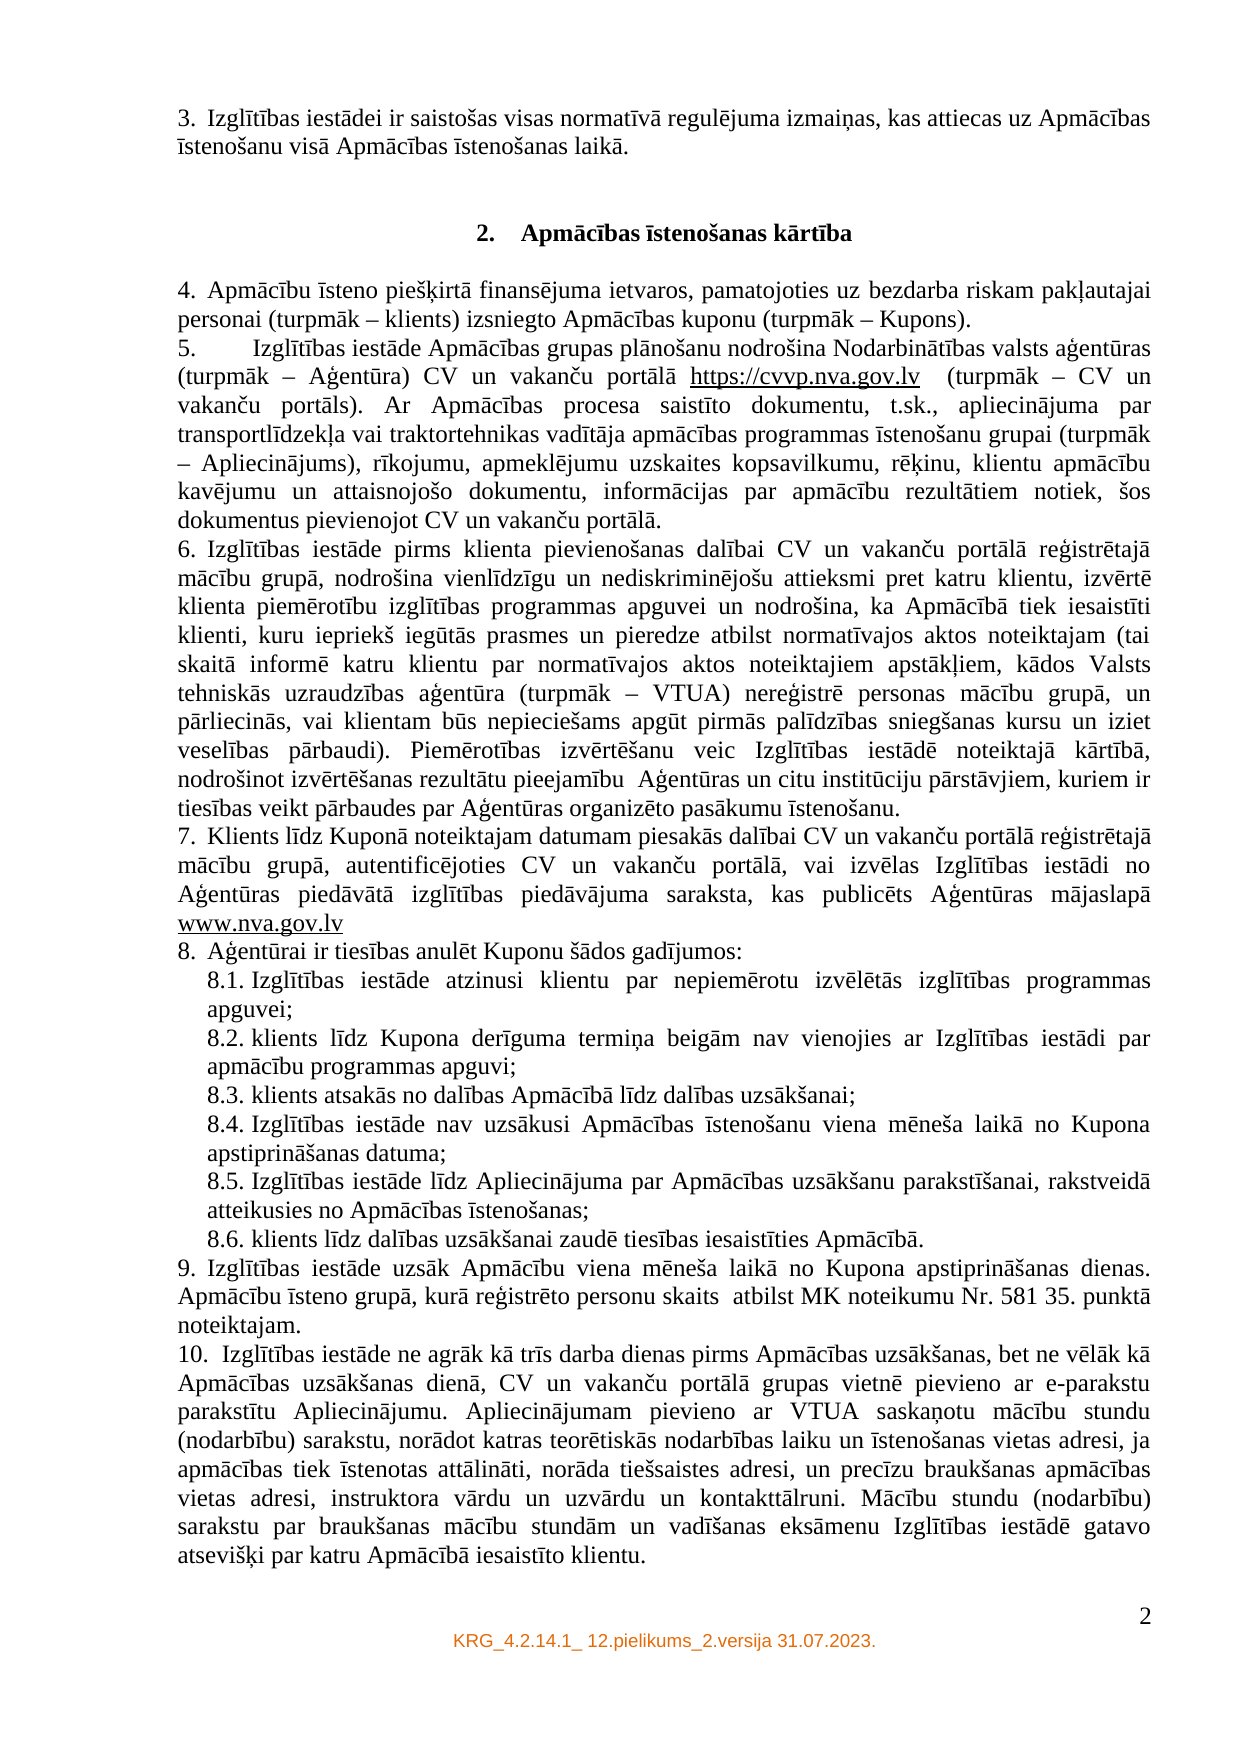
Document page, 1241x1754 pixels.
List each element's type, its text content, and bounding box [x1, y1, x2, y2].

list Izglītības iestāde ne agrāk kā trīs darba dienas pirms Apmācības uzsākšanas, bet ne vēlāk kā Apmācības uzsākšanas dienā, CV un vakanču portālā grupas vietnē pievieno ar e-parakstu parakstītu Apliecinājumu. Apliecinājumam pievieno ar VTUA saskaņotu mācību stundu (nodarbību) sarakstu, norādot katras teorētiskās nodarbības laiku un īstenošanas vietas adresi, ja apmācības tiek īstenotas attālināti, norāda tiešsaistes adresi, un precīzu braukšanas apmācības vietas adresi, instruktora vārdu un uzvārdu un kontakttālruni. Mācību stundu (nodarbību) sarakstu par braukšanas mācību stundām un vadīšanas eksāmenu Izglītības iestādē gatavo atsevišķi par katru Apmācībā iesaistīto klientu. [177, 1339, 1152, 1569]
list Izglītības iestāde atzinusi klientu par nepiemērotu izvēlētās izglītības programmas apguvei; [207, 965, 1152, 1023]
list Apmācību īsteno piešķirtā finansējuma ietvaros, pamatojoties uz bezdarba riskam pakļautajai personai (turpmāk – klients) izsniegto Apmācības kuponu (turpmāk – Kupons). [177, 275, 1152, 333]
list Izglītības iestāde līdz Apliecinājuma par Apmācības uzsākšanu parakstīšanai, rakstveidā atteikusies no Apmācības īstenošanas; [207, 1166, 1152, 1224]
list klients līdz Kupona derīguma termiņa beigām nav vienojies ar Izglītības iestādi par apmācību programmas apguvi; [207, 1023, 1152, 1080]
list Izglītības iestāde nav uzsākusi Apmācības īstenošanu viena mēneša laikā no Kupona apstiprināšanas datuma; [207, 1109, 1152, 1166]
list Izglītības iestāde pirms klienta pievienošanas dalībai CV un vakanču portālā reģistrētajā mācību grupā, nodrošina vienlīdzīgu un nediskriminējošu attieksmi pret katru klientu, izvērtē klienta piemērotību izglītības programmas apguvei un nodrošina, ka Apmācībā tiek iesaistīti klienti, kuru iepriekš iegūtās prasmes un pieredze atbilst normatīvajos aktos noteiktajam (tai skaitā informē katru klientu par normatīvajos aktos noteiktajiem apstākļiem, kādos Valsts tehniskās uzraudzības aģentūra (turpmāk – VTUA) nereģistrē personas mācību grupā, un pārliecinās, vai klientam būs nepieciešams apgūt pirmās palīdzības sniegšanas kursu un iziet veselības pārbaudi). Piemērotības izvērtēšanu veic Izglītības iestādē noteiktajā kārtībā, nodrošinot izvērtēšanas rezultātu pieejamību Aģentūras un citu institūciju pārstāvjiem, kuriem ir tiesības veikt pārbaudes par Aģentūras organizēto pasākumu īstenošanu. [177, 534, 1152, 821]
list Izglītības iestāde uzsāk Apmācību viena mēneša laikā no Kupona apstiprināšanas dienas. Apmācību īsteno grupā, kurā reģistrēto personu skaits atbilst MK noteikumu Nr. 581 35. punktā noteiktajam. [177, 1253, 1152, 1339]
list Klients līdz Kuponā noteiktajam datumam piesakās dalībai CV un vakanču portālā reģistrētajā mācību grupā, autentificējoties CV un vakanču portālā, vai izvēlas Izglītības iestādi no Aģentūras piedāvātā izglītības piedāvājuma saraksta, kas publicēts Aģentūras mājaslapā www.nva.gov.lv [177, 821, 1152, 936]
list Apmācības īstenošanas kārtība [177, 218, 1152, 246]
list klients atsakās no dalības Apmācībā līdz dalības uzsākšanai; [177, 1080, 1152, 1109]
list Aģentūrai ir tiesības anulēt Kuponu šādos gadījumos: [177, 936, 1152, 965]
list Izglītības iestāde Apmācības grupas plānošanu nodrošina Nodarbinātības valsts aģentūras (turpmāk – Aģentūra) CV un vakanču portālā https://cvvp.nva.gov.lv (turpmāk – CV un vakanču portāls). Ar Apmācības procesa saistīto dokumentu, t.sk., apliecinājuma par transportlīdzekļa vai traktortehnikas vadītāja apmācības programmas īstenošanu grupai (turpmāk – Apliecinājums), rīkojumu, apmeklējumu uzskaites kopsavilkumu, rēķinu, klientu apmācību kavējumu un attaisnojošo dokumentu, informācijas par apmācību rezultātiem notiek, šos dokumentus pievienojot CV un vakanču portālā. [177, 333, 1152, 534]
list Izglītības iestādei ir saistošas visas normatīvā regulējuma izmaiņas, kas attiecas uz Apmācības īstenošanu visā Apmācības īstenošanas laikā. [177, 103, 1152, 160]
list klients līdz dalības uzsākšanai zaudē tiesības iesaistīties Apmācībā. [207, 1224, 1152, 1253]
